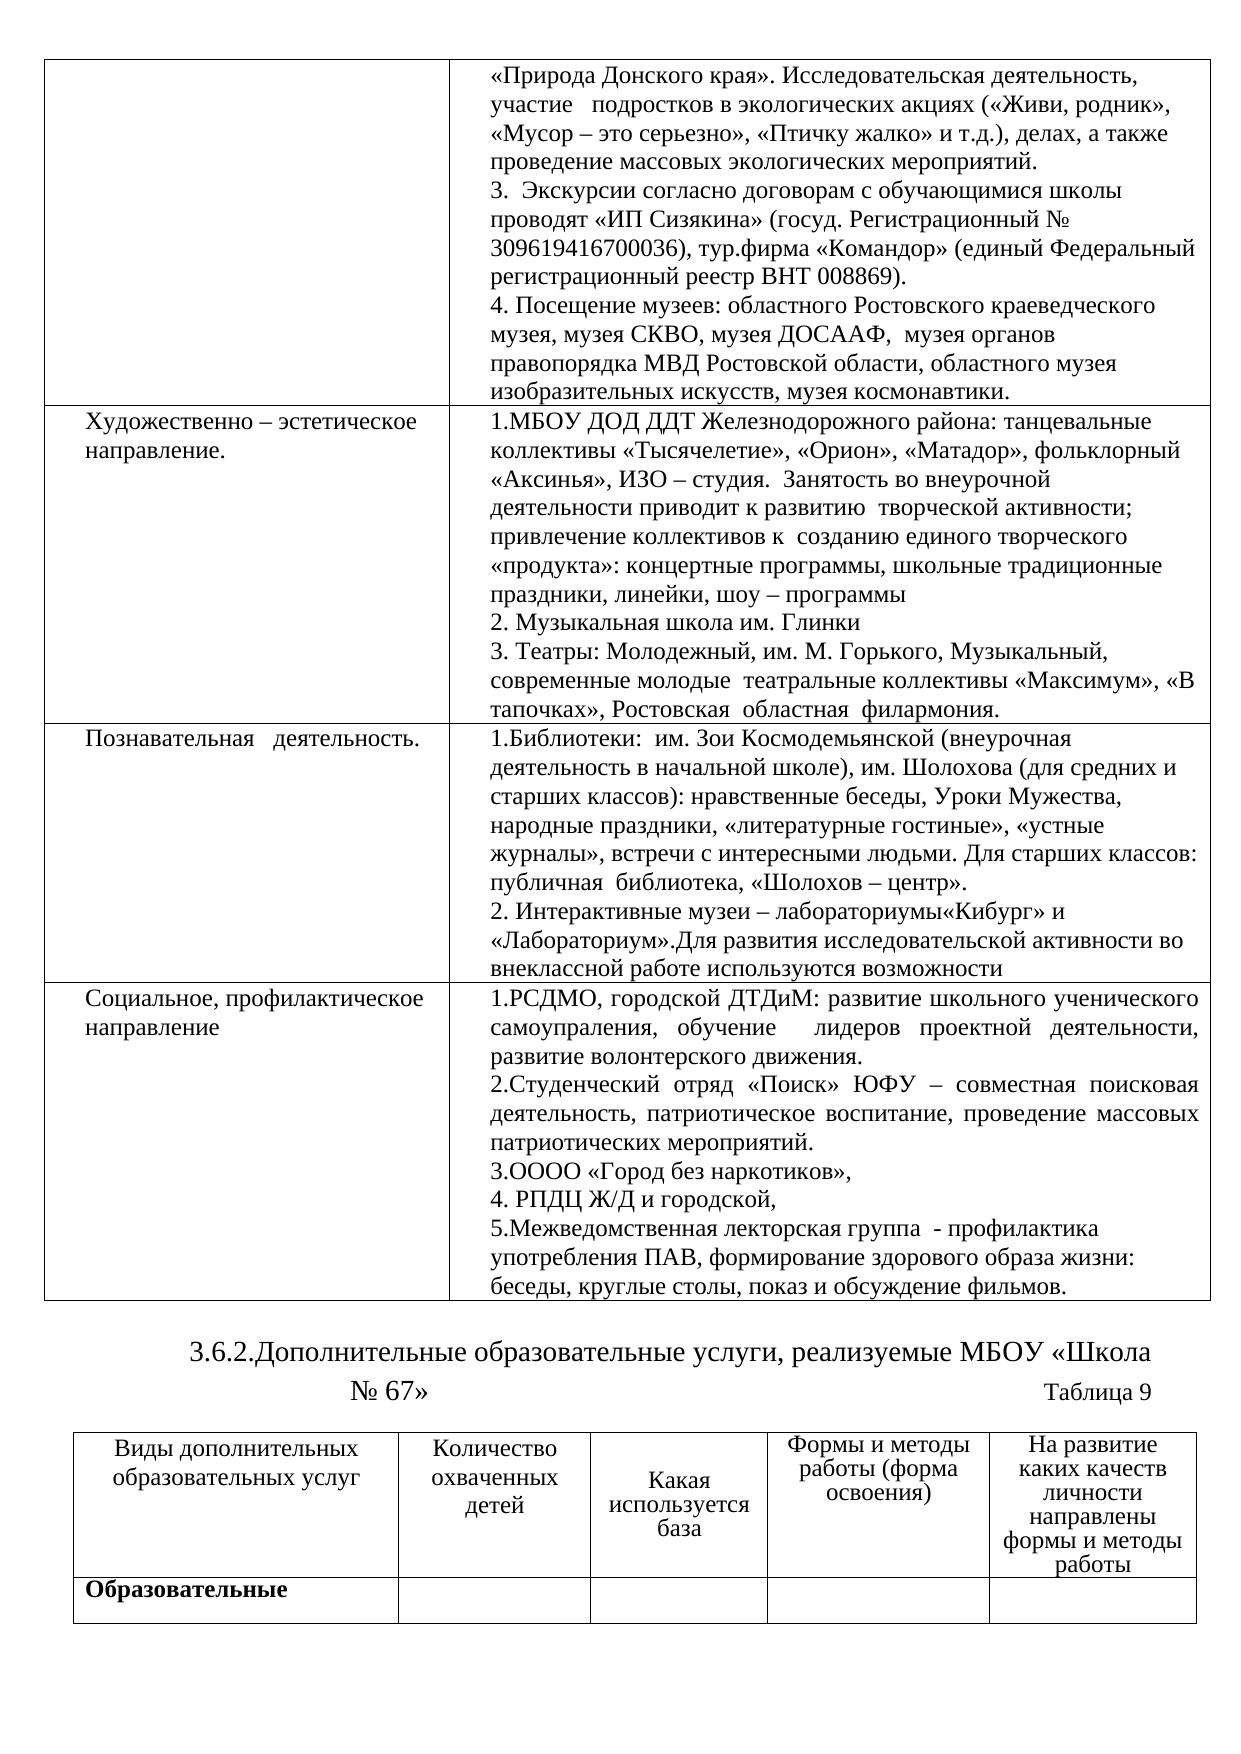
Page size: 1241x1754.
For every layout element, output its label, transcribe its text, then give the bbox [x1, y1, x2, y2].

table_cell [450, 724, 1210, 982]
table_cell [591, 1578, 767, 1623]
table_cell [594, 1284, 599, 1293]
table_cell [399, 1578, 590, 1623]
text 3.6.2.Дополнительные образовательные услуги, реализуемые МБОУ «Школа № 67» Таблица 9 [177, 1334, 1152, 1406]
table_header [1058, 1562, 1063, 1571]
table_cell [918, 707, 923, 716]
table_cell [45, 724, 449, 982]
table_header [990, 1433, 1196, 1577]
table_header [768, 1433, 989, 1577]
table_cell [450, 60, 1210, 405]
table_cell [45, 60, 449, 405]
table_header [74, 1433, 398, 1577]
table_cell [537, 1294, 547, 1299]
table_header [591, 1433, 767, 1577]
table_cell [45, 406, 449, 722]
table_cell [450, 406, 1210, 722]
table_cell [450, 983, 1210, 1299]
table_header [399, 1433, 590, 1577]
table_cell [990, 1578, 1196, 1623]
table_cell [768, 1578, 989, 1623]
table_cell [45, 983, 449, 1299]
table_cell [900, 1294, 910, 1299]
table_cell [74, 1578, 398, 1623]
